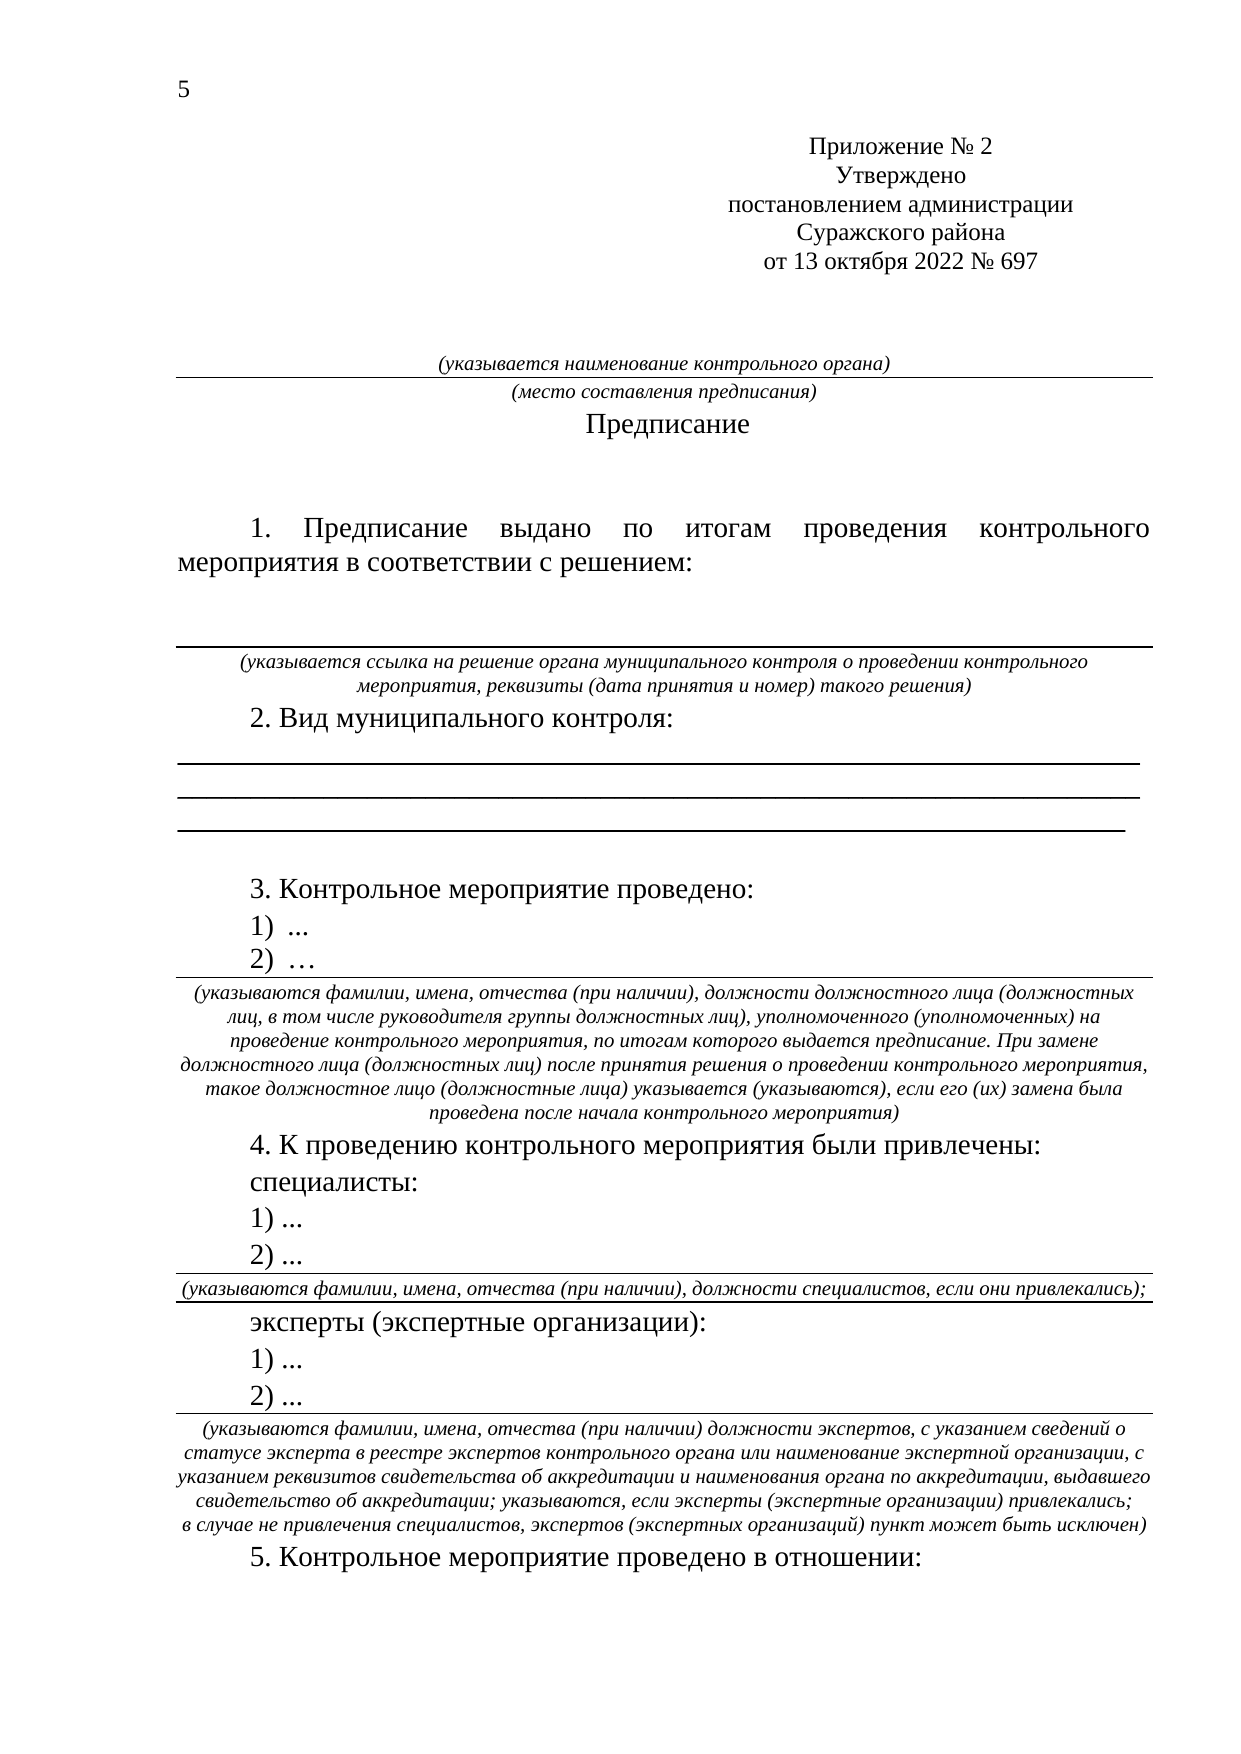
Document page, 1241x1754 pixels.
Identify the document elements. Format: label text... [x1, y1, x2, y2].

text Утверждено [650, 160, 1152, 189]
table_cell 2) ... [176, 1236, 1153, 1272]
table_cell 1) ... [176, 1199, 1153, 1236]
table_cell 1) ... [176, 1339, 1153, 1376]
table_cell (указывается наименование контрольного органа) [176, 349, 1153, 376]
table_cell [176, 1538, 1153, 1608]
table_cell ... … [176, 906, 1153, 977]
table_cell 1. Предписание выдано по итогам проведения контрольного мероприятия в соответствии с решением: [176, 509, 1153, 646]
table_cell (указываются фамилии, имена, отчества (при наличии), должности специалистов, если они привлекались); [176, 1274, 1153, 1301]
table_cell (указывается ссылка на решение органа муниципального контроля о проведении контрольного мероприятия, реквизиты (дата принятия и номер) такого решения) [176, 648, 1153, 699]
table_cell Предписание [176, 405, 1153, 509]
text постановлением администрации [650, 189, 1152, 217]
table_cell (место составления предписания) [176, 378, 1153, 405]
table_cell 2) ... [176, 1376, 1153, 1413]
table_cell специалисты: [176, 1163, 1153, 1199]
table_cell 4. К проведению контрольного мероприятия были привлечены: [176, 1126, 1153, 1162]
table_cell (указываются фамилии, имена, отчества (при наличии) должности экспертов, с указанием сведений о статусе эксперта в реестре экспертов контрольного органа или наименование экспертной организации, с указанием реквизитов свидетельства об аккредитации и наименования органа по аккредитации, выдавшего свидетельство об аккредитации; указываются, если эксперты (экспертные организации) привлекались; в случае не привлечения специалистов, экспертов (экспертных организаций) пункт может быть исключен) [176, 1414, 1153, 1538]
text Суражского района [650, 217, 1152, 246]
table_cell (указываются фамилии, имена, отчества (при наличии), должности должностного лица (должностных лиц, в том числе руководителя группы должностных лиц), уполномоченного (уполномоченных) на проведение контрольного мероприятия, по итогам которого выдается предписание. При замене должностного лица (должностных лиц) после принятия решения о проведении контрольного мероприятия, такое должностное лицо (должностные лица) указывается (указываются), если его (их) замена была проведена после начала контрольного мероприятия) [176, 978, 1153, 1126]
text Приложение № 2 [650, 131, 1152, 160]
table_cell 3. Контрольное мероприятие проведено: [176, 870, 1153, 906]
table_cell эксперты (экспертные организации): [176, 1303, 1153, 1339]
text от 13 октября 2022 № 697 [650, 246, 1152, 275]
table_cell 2. Вид муниципального контроля: _____________________________________________________________________________________________________________________________________________________________________________________________________ [176, 699, 1153, 870]
